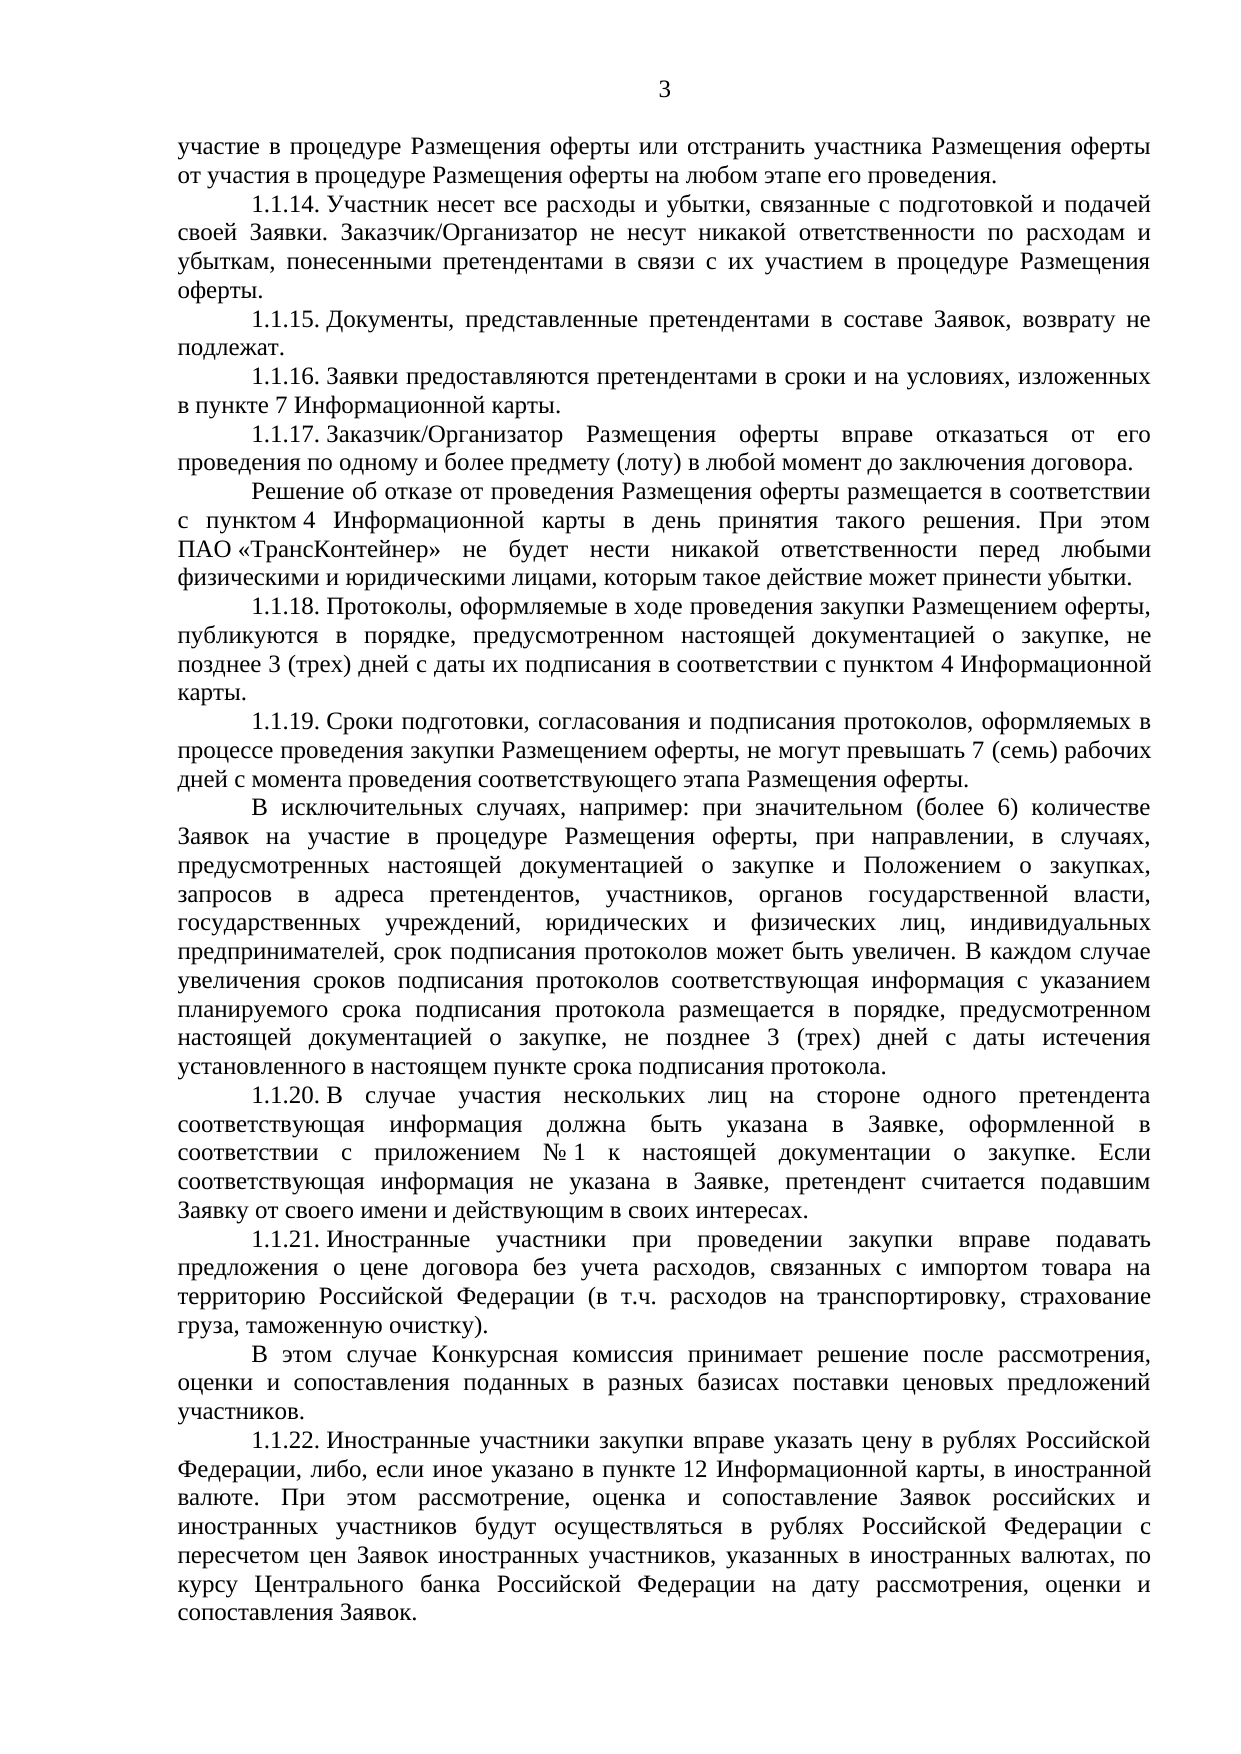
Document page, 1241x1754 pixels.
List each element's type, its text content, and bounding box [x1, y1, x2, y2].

list Сроки подготовки, согласования и подписания протоколов, оформляемых в процессе проведения закупки Размещением оферты, не могут превышать 7 (семь) рабочих дней с момента проведения соответствующего этапа Размещения оферты. [177, 706, 1152, 792]
text В этом случае Конкурсная комиссия принимает решение после рассмотрения, оценки и сопоставления поданных в разных базисах поставки ценовых предложений участников. [177, 1339, 1152, 1425]
list Заказчик/Организатор Размещения оферты вправе отказаться от его проведения по одному и более предмету (лоту) в любой момент до заключения договора. [177, 419, 1152, 476]
list В случае участия нескольких лиц на стороне одного претендента соответствующая информация должна быть указана в Заявке, оформленной в соответствии с приложением № 1 к настоящей документации о закупке. Если соответствующая информация не указана в Заявке, претендент считается подавшим Заявку от своего имени и действующим в своих интересах. [177, 1080, 1152, 1224]
list Заявки предоставляются претендентами в сроки и на условиях, изложенных в пункте 7 Информационной карты. [177, 361, 1152, 419]
text В исключительных случаях, например: при значительном (более 6) количестве Заявок на участие в процедуре Размещения оферты, при направлении, в случаях, предусмотренных настоящей документацией о закупке и Положением о закупках, запросов в адреса претендентов, участников, органов государственной власти, государственных учреждений, юридических и физических лиц, индивидуальных предпринимателей, срок подписания протоколов может быть увеличен. В каждом случае увеличения сроков подписания протоколов соответствующая информация с указанием планируемого срока подписания протокола размещается в порядке, предусмотренном настоящей документацией о закупке, не позднее 3 (трех) дней с даты истечения установленного в настоящем пункте срока подписания протокола. [177, 792, 1152, 1080]
list Документы, представленные претендентами в составе Заявок, возврату не подлежат. [177, 304, 1152, 361]
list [177, 131, 1152, 189]
list Участник несет все расходы и убытки, связанные с подготовкой и подачей своей Заявки. Заказчик/Организатор не несут никакой ответственности по расходам и убыткам, понесенными претендентами в связи с их участием в процедуре Размещения оферты. [177, 189, 1152, 304]
list Иностранные участники закупки вправе указать цену в рублях Российской Федерации, либо, если иное указано в пункте 12 Информационной карты, в иностранной валюте. При этом рассмотрение, оценка и сопоставление Заявок российских и иностранных участников будут осуществляться в рублях Российской Федерации с пересчетом цен Заявок иностранных участников, указанных в иностранных валютах, по курсу Центрального банка Российской Федерации на дату рассмотрения, оценки и сопоставления Заявок. [177, 1425, 1152, 1626]
list Иностранные участники при проведении закупки вправе подавать предложения о цене договора без учета расходов, связанных с импортом товара на территорию Российской Федерации (в т.ч. расходов на транспортировку, страхование груза, таможенную очистку). [177, 1224, 1152, 1339]
list Протоколы, оформляемые в ходе проведения закупки Размещением оферты, публикуются в порядке, предусмотренном настоящей документацией о закупке, не позднее 3 (трех) дней с даты их подписания в соответствии с пунктом 4 Информационной карты. [177, 591, 1152, 706]
text Решение об отказе от проведения Размещения оферты размещается в соответствии с пунктом 4 Информационной карты в день принятия такого решения. При этом ПАО «ТрансКонтейнер» не будет нести никакой ответственности перед любыми физическими и юридическими лицами, которым такое действие может принести убытки. [177, 476, 1152, 591]
